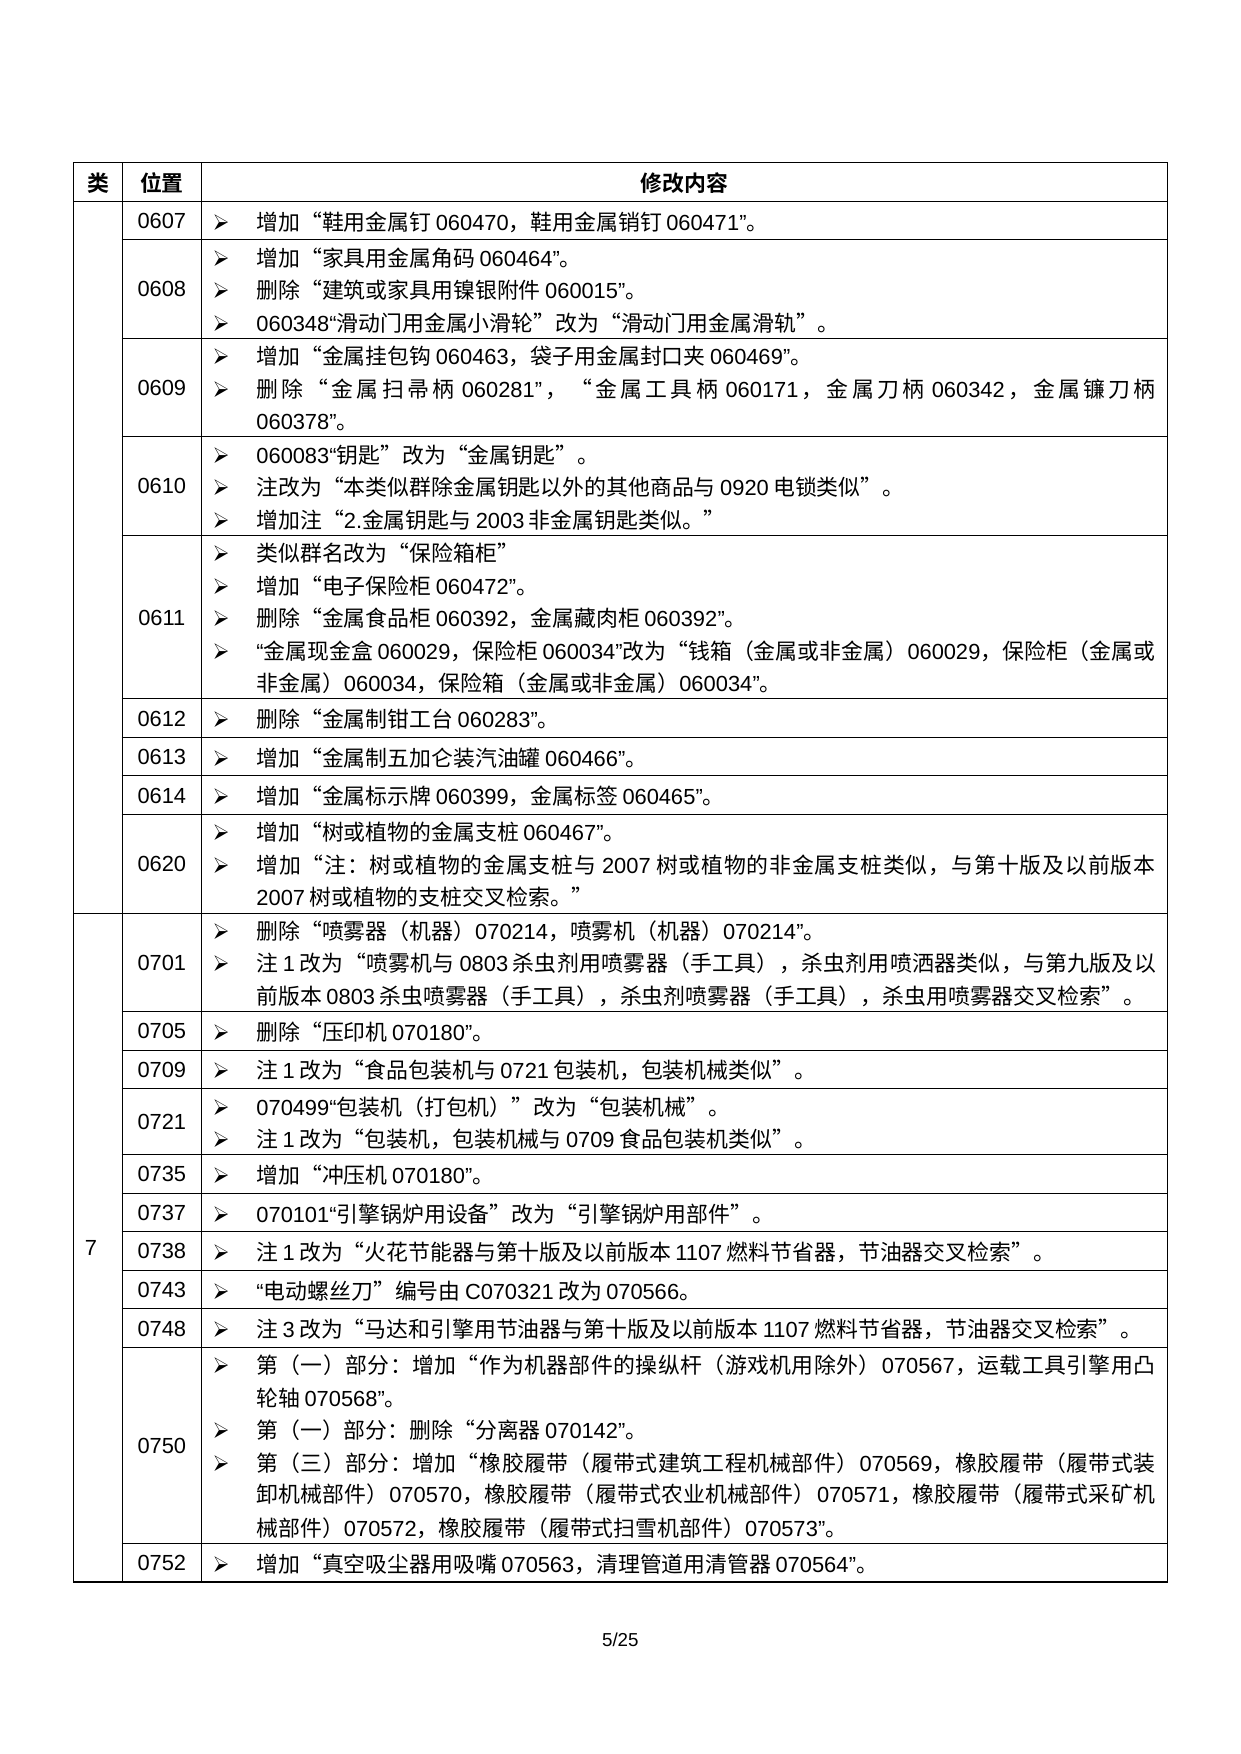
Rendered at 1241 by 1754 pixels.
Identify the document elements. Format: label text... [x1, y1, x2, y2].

table_cell 0750 [123, 1348, 201, 1543]
table_cell 增加“真空吸尘器用吸嘴070563，清理管道用清管器070564”。 [202, 1544, 1167, 1581]
table_cell 增加“树或植物的金属支桩060467”。 增加“注：树或植物的金属支桩与2007树或植物的非金属支桩类似，与第十版及以前版本2007树或植物的支桩交叉检索。” [202, 815, 1167, 912]
table_cell 0709 [123, 1051, 201, 1088]
table_cell 增加“鞋用金属钉060470，鞋用金属销钉060471”。 [202, 202, 1167, 239]
table_cell 0614 [123, 776, 201, 814]
table_cell 注1改为“火花节能器与第十版及以前版本1107燃料节省器，节油器交叉检索”。 [202, 1232, 1167, 1270]
table_cell 0613 [123, 738, 201, 775]
table_cell 增加“家具用金属角码060464”。 删除“建筑或家具用镍银附件060015”。 060348“滑动门用金属小滑轮”改为“滑动门用金属滑轨”。 [202, 240, 1167, 338]
table_cell 0737 [123, 1194, 201, 1231]
table_cell 0752 [123, 1544, 201, 1581]
table_cell 0701 [123, 914, 201, 1011]
table_cell 增加“金属挂包钩060463，袋子用金属封口夹060469”。 删除“金属扫帚柄060281”，“金属工具柄060171，金属刀柄060342，金属镰刀柄060378”。 [202, 339, 1167, 436]
table_cell 0611 [123, 536, 201, 698]
table_cell 0607 [123, 202, 201, 239]
table_cell 0608 [123, 240, 201, 338]
table_cell 0705 [123, 1012, 201, 1049]
table_cell 0620 [123, 815, 201, 912]
table_cell 070499“包装机（打包机）”改为“包装机械”。 注1改为“包装机，包装机械与0709食品包装机类似”。 [202, 1089, 1167, 1154]
table_cell 注3改为“马达和引擎用节油器与第十版及以前版本1107燃料节省器，节油器交叉检索”。 [202, 1309, 1167, 1347]
table_cell 删除“金属制钳工台060283”。 [202, 699, 1167, 737]
table_header 位置 [123, 163, 201, 201]
table_cell 删除“喷雾器（机器）070214，喷雾机（机器）070214”。 注1改为“喷雾机与0803杀虫剂用喷雾器（手工具），杀虫剂用喷洒器类似，与第九版及以前版本0803杀虫喷雾器（手工具），杀虫剂喷雾器（手工具），杀虫用喷雾器交叉检索”。 [202, 914, 1167, 1011]
table_cell 060083“钥匙”改为“金属钥匙”。 注改为“本类似群除金属钥匙以外的其他商品与0920电锁类似”。 增加注“2.金属钥匙与2003非金属钥匙类似。” [202, 437, 1167, 535]
table_cell 0612 [123, 699, 201, 737]
table_cell 0721 [123, 1089, 201, 1154]
table_cell 0610 [123, 437, 201, 535]
table_cell 0609 [123, 339, 201, 436]
table_cell 7 [74, 914, 122, 1581]
table_cell 第（一）部分：增加“作为机器部件的操纵杆（游戏机用除外）070567，运载工具引擎用凸轮轴070568”。 第（一）部分：删除“分离器070142”。 第（三）部分：增加“橡胶履带（履带式建筑工程机械部件）070569，橡胶履带（履带式装卸机械部件）070570，橡胶履带（履带式农业机械部件）070571，橡胶履带（履带式采矿机械部件）070572，橡胶履带（履带式扫雪机部件）070573”。 [202, 1348, 1167, 1543]
table_header 类 [74, 163, 122, 201]
table_cell “电动螺丝刀”编号由C070321改为070566。 [202, 1271, 1167, 1308]
table_cell 删除“压印机070180”。 [202, 1012, 1167, 1049]
table_cell 注1改为“食品包装机与0721包装机，包装机械类似”。 [202, 1051, 1167, 1088]
table_cell 0735 [123, 1155, 201, 1193]
table_cell 0743 [123, 1271, 201, 1308]
table_cell 增加“冲压机070180”。 [202, 1155, 1167, 1193]
table_cell 增加“金属标示牌060399，金属标签060465”。 [202, 776, 1167, 814]
table_cell 0738 [123, 1232, 201, 1270]
table_cell 增加“金属制五加仑装汽油罐060466”。 [202, 738, 1167, 775]
table_cell 类似群名改为“保险箱柜” 增加“电子保险柜060472”。 删除“金属食品柜060392，金属藏肉柜060392”。 “金属现金盒060029，保险柜060034”改为“钱箱（金属或非金属）060029，保险柜（金属或非金属）060034，保险箱（金属或非金属）060034”。 [202, 536, 1167, 698]
table_header 修改内容 [202, 163, 1167, 201]
table_cell 0748 [123, 1309, 201, 1347]
table_cell 070101“引擎锅炉用设备”改为“引擎锅炉用部件”。 [202, 1194, 1167, 1231]
